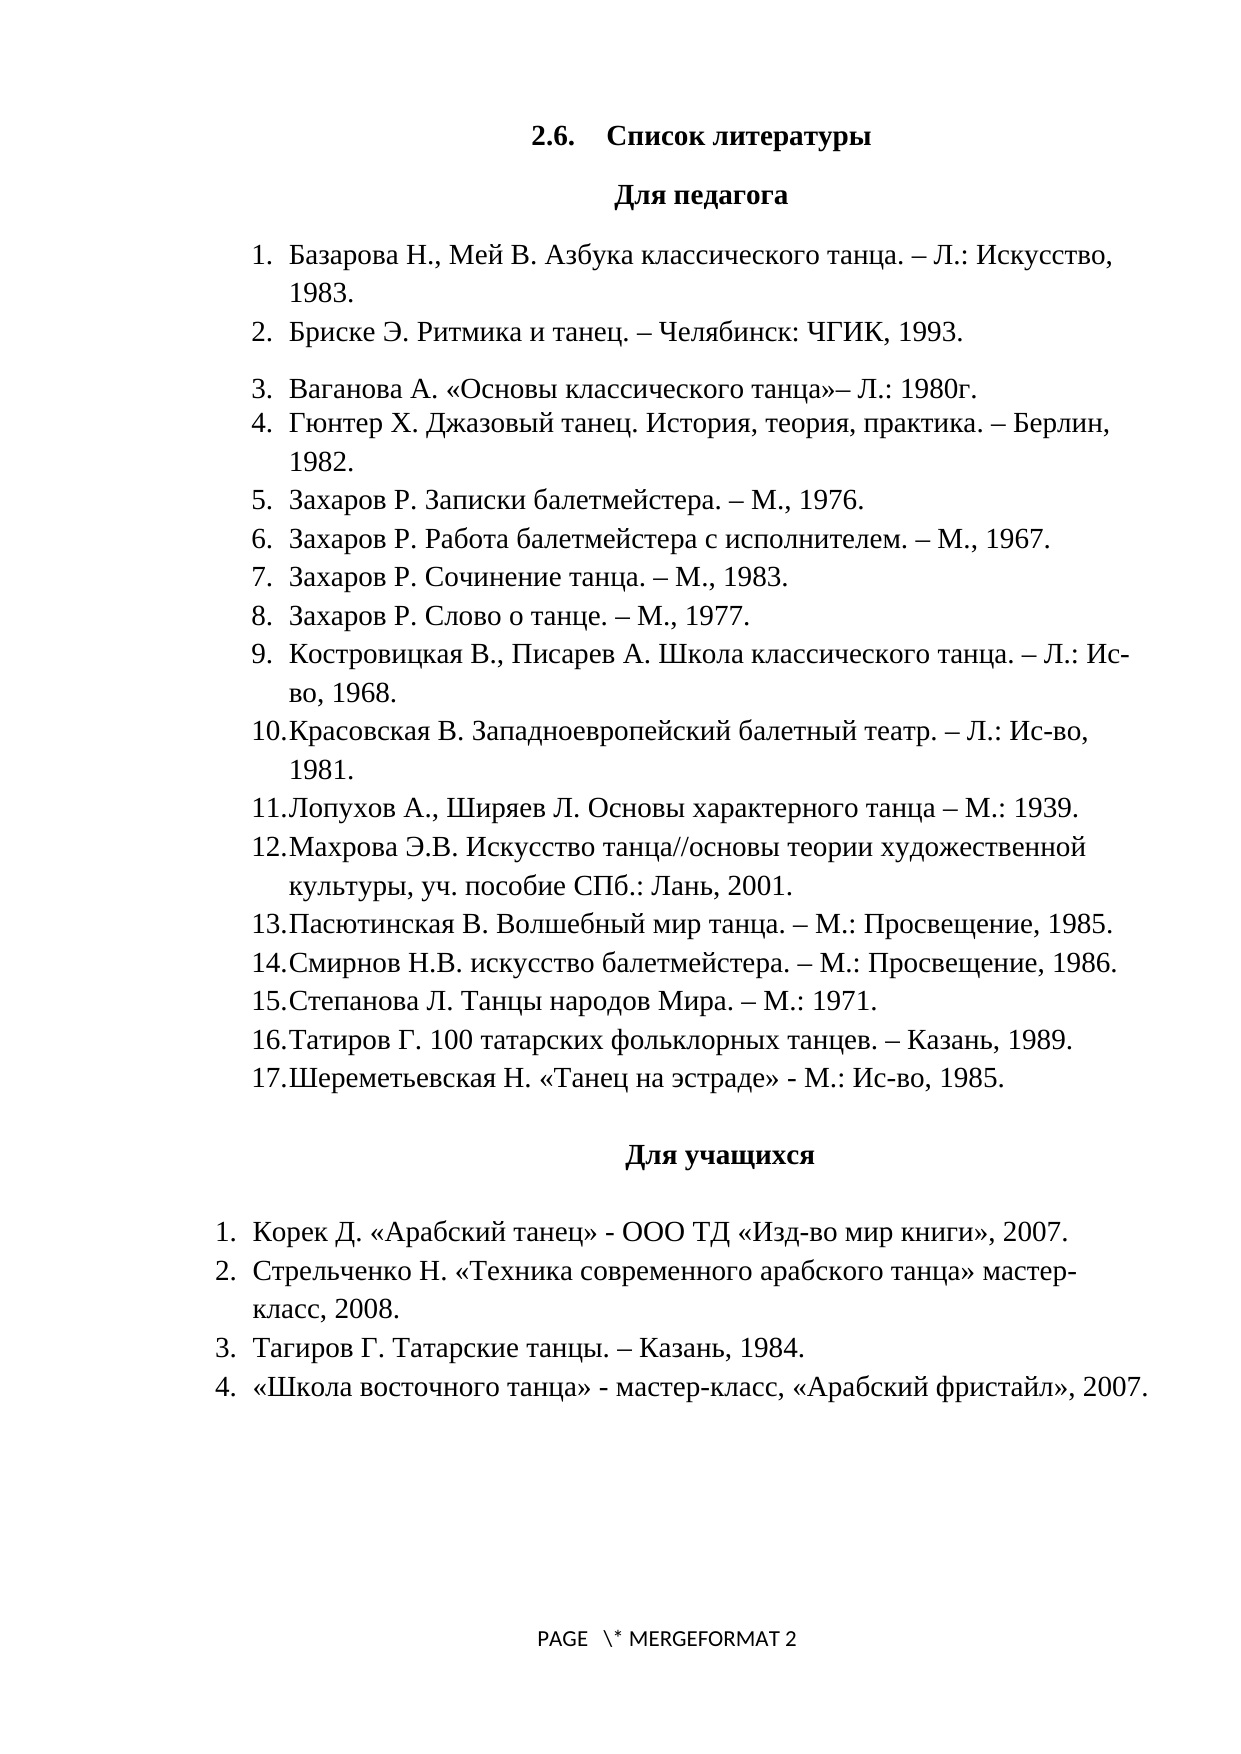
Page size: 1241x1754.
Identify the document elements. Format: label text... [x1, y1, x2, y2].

list Пасютинская В. Волшебный мир танца. – М.: Просвещение, 1985. [251, 906, 1152, 940]
list Стрельченко Н. «Техника современного арабского танца» мастер-класс, 2008. [215, 1253, 1152, 1325]
list «Школа восточного танца» - мастер-класс, «Арабский фристайл», 2007. [215, 1369, 1152, 1402]
list Для учащихся [288, 1137, 1152, 1171]
list Бриске Э. Ритмика и танец. – Челябинск: ЧГИК, 1993. [251, 314, 1152, 347]
list Захаров Р. Работа балетмейстера с исполнителем. – М., 1967. [251, 521, 1152, 554]
list Захаров Р. Сочинение танца. – М., 1983. [251, 559, 1152, 593]
text Для педагога [251, 177, 1152, 211]
list Костровицкая В., Писарев А. Школа классического танца. – Л.: Ис-во, 1968. [251, 636, 1152, 708]
list Степанова Л. Танцы народов Мира. – М.: 1971. [251, 983, 1152, 1017]
list Ваганова А. «Основы классического танца»– Л.: 1980г. [251, 373, 1152, 405]
list Лопухов А., Ширяев Л. Основы характерного танца – М.: 1939. [251, 791, 1152, 824]
list Корек Д. «Арабский танец» - ООО ТД «Изд-во мир книги», 2007. [215, 1214, 1152, 1248]
list Красовская В. Западноевропейский балетный театр. – Л.: Ис-во, 1981. [251, 713, 1152, 786]
list Гюнтер Х. Джазовый танец. История, теория, практика. – Берлин, 1982. [251, 405, 1152, 477]
list Тагиров Г. Татарские танцы. – Казань, 1984. [215, 1330, 1152, 1364]
list Захаров Р. Слово о танце. – М., 1977. [251, 598, 1152, 631]
list Махрова Э.В. Искусство танца//основы теории художественной культуры, уч. пособие СПб.: Лань, 2001. [251, 829, 1152, 901]
list Татиров Г. 100 татарских фольклорных танцев. – Казань, 1989. [251, 1022, 1152, 1055]
list Захаров Р. Записки балетмейстера. – М., 1976. [251, 482, 1152, 516]
list Смирнов Н.В. искусство балетмейстера. – М.: Просвещение, 1986. [251, 945, 1152, 978]
list Шереметьевская Н. «Танец на эстраде» - М.: Ис-во, 1985. [251, 1060, 1152, 1094]
list Список литературы [251, 118, 1152, 152]
list Базарова Н., Мей В. Азбука классического танца. – Л.: Искусство, 1983. [251, 237, 1152, 309]
